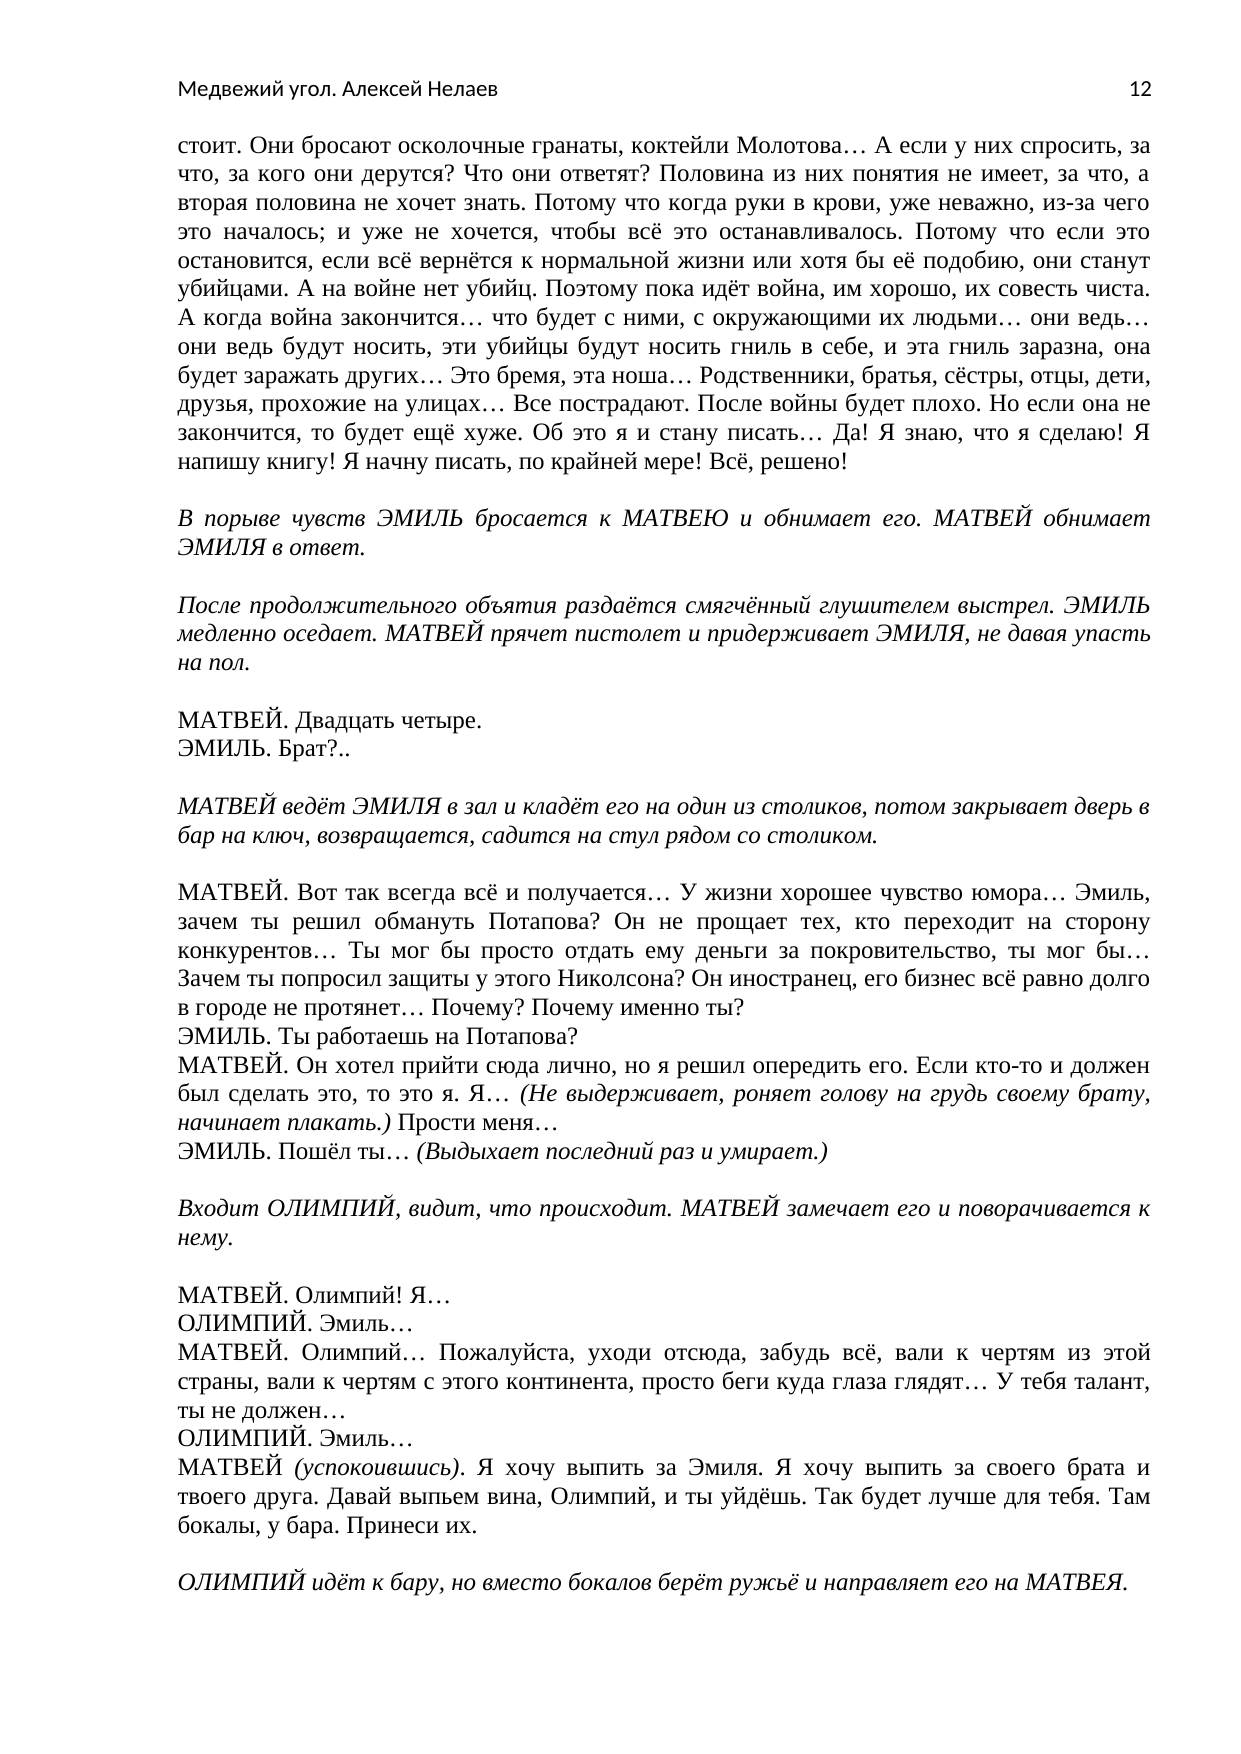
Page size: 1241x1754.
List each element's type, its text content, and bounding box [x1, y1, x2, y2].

text ЭМИЛЬ. Ты работаешь на Потапова? [177, 1021, 1152, 1050]
text После продолжительного объятия раздаётся смягчённый глушителем выстрел. ЭМИЛЬ медленно оседает. МАТВЕЙ прячет пистолет и придерживает ЭМИЛЯ, не давая упасть на пол. [177, 590, 1152, 676]
text МАТВЕЙ. Олимпий! Я… [177, 1280, 1152, 1308]
text ЭМИЛЬ. Брат?.. [177, 733, 1152, 762]
text ОЛИМПИЙ. Эмиль… [177, 1308, 1152, 1337]
text Входит ОЛИМПИЙ, видит, что происходит. МАТВЕЙ замечает его и поворачивается к нему. [177, 1193, 1152, 1251]
text ОЛИМПИЙ идёт к бару, но вместо бокалов берёт ружьё и направляет его на МАТВЕЯ. [177, 1567, 1152, 1596]
text МАТВЕЙ (успокоившись). Я хочу выпить за Эмиля. Я хочу выпить за своего брата и твоего друга. Давай выпьем вина, Олимпий, и ты уйдёшь. Так будет лучше для тебя. Там бокалы, у бара. Принеси их. [177, 1452, 1152, 1538]
text ОЛИМПИЙ. Эмиль… [177, 1423, 1152, 1452]
text МАТВЕЙ. Олимпий… Пожалуйста, уходи отсюда, забудь всё, вали к чертям из этой страны, вали к чертям с этого континента, просто беги куда глаза глядят… У тебя талант, ты не должен… [177, 1337, 1152, 1423]
text ЭМИЛЬ. Пошёл ты… (Выдыхает последний раз и умирает.) [177, 1136, 1152, 1165]
text МАТВЕЙ. Двадцать четыре. [177, 705, 1152, 733]
text МАТВЕЙ. Он хотел прийти сюда лично, но я решил опередить его. Если кто-то и должен был сделать это, то это я. Я… (Не выдерживает, роняет голову на грудь своему брату, начинает плакать.) Прости меня… [177, 1050, 1152, 1136]
text МАТВЕЙ ведёт ЭМИЛЯ в зал и кладёт его на один из столиков, потом закрывает дверь в бар на ключ, возвращается, садится на стул рядом со столиком. [177, 791, 1152, 848]
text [177, 130, 1152, 475]
text В порыве чувств ЭМИЛЬ бросается к МАТВЕЮ и обнимает его. МАТВЕЙ обнимает ЭМИЛЯ в ответ. [177, 503, 1152, 561]
text МАТВЕЙ. Вот так всегда всё и получается… У жизни хорошее чувство юмора… Эмиль, зачем ты решил обмануть Потапова? Он не прощает тех, кто переходит на сторону конкурентов… Ты мог бы просто отдать ему деньги за покровительство, ты мог бы… Зачем ты попросил защиты у этого Николсона? Он иностранец, его бизнес всё равно долго в городе не протянет… Почему? Почему именно ты? [177, 877, 1152, 1021]
